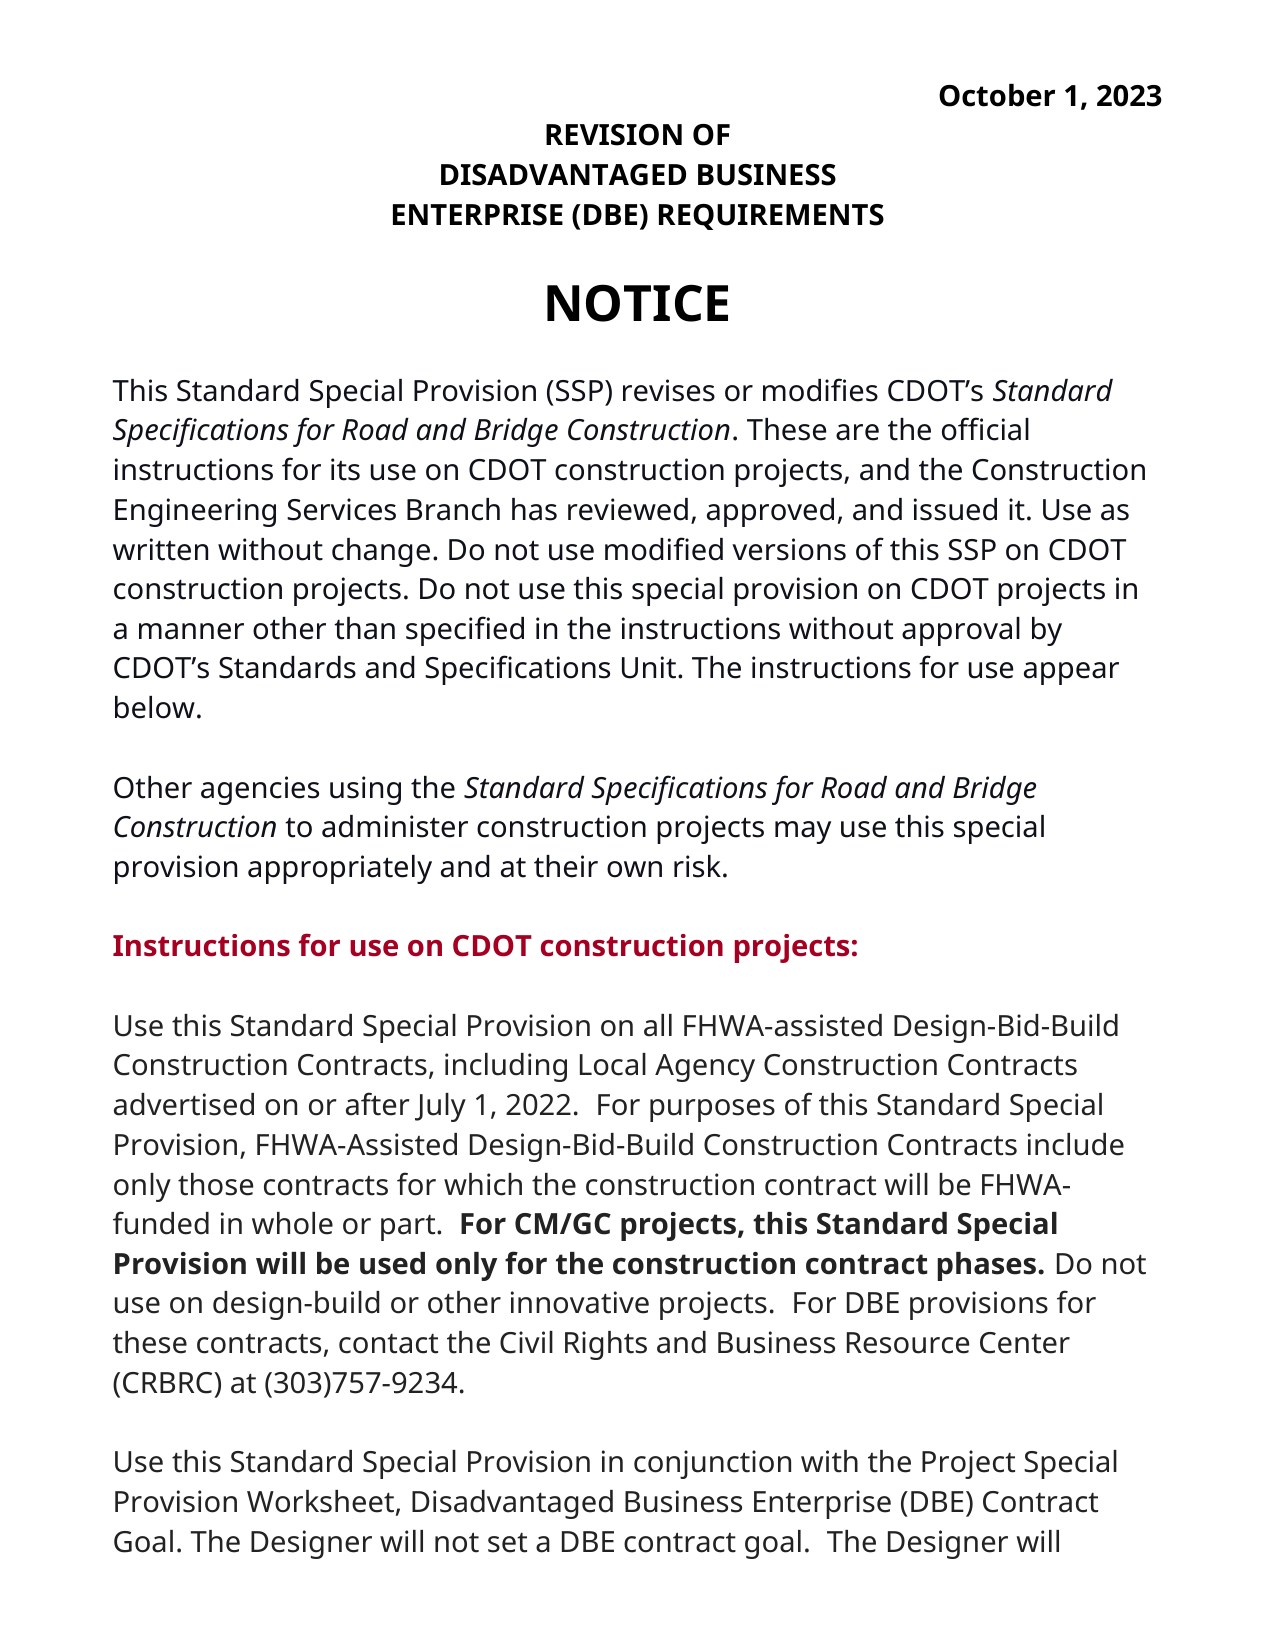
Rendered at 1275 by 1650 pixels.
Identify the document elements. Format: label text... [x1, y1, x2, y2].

text Other agencies using the Standard Specifications for Road and Bridge Construction to administer construction projects may use this special provision appropriately and at their own risk. [112, 767, 1162, 886]
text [112, 1442, 1162, 1561]
text NOTICE [112, 268, 1162, 336]
text This Standard Special Provision (SSP) revises or modifies CDOT’s Standard Specifications for Road and Bridge Construction. These are the official instructions for its use on CDOT construction projects, and the Construction Engineering Services Branch has reviewed, approved, and issued it. Use as written without change. Do not use modified versions of this SSP on CDOT construction projects. Do not use this special provision on CDOT projects in a manner other than specified in the instructions without approval by CDOT’s Standards and Specifications Unit. The instructions for use appear below. [112, 370, 1162, 727]
text Instructions for use on CDOT construction projects: [112, 926, 1162, 965]
text Use this Standard Special Provision on all FHWA-assisted Design-Bid-Build Construction Contracts, including Local Agency Construction Contracts advertised on or after July 1, 2022. For purposes of this Standard Special Provision, FHWA-Assisted Design-Bid-Build Construction Contracts include only those contracts for which the construction contract will be FHWA-funded in whole or part. For CM/GC projects, this Standard Special Provision will be used only for the construction contract phases. Do not use on design-build or other innovative projects. For DBE provisions for these contracts, contact the Civil Rights and Business Resource Center (CRBRC) at (303)757-9234. [112, 1005, 1162, 1402]
